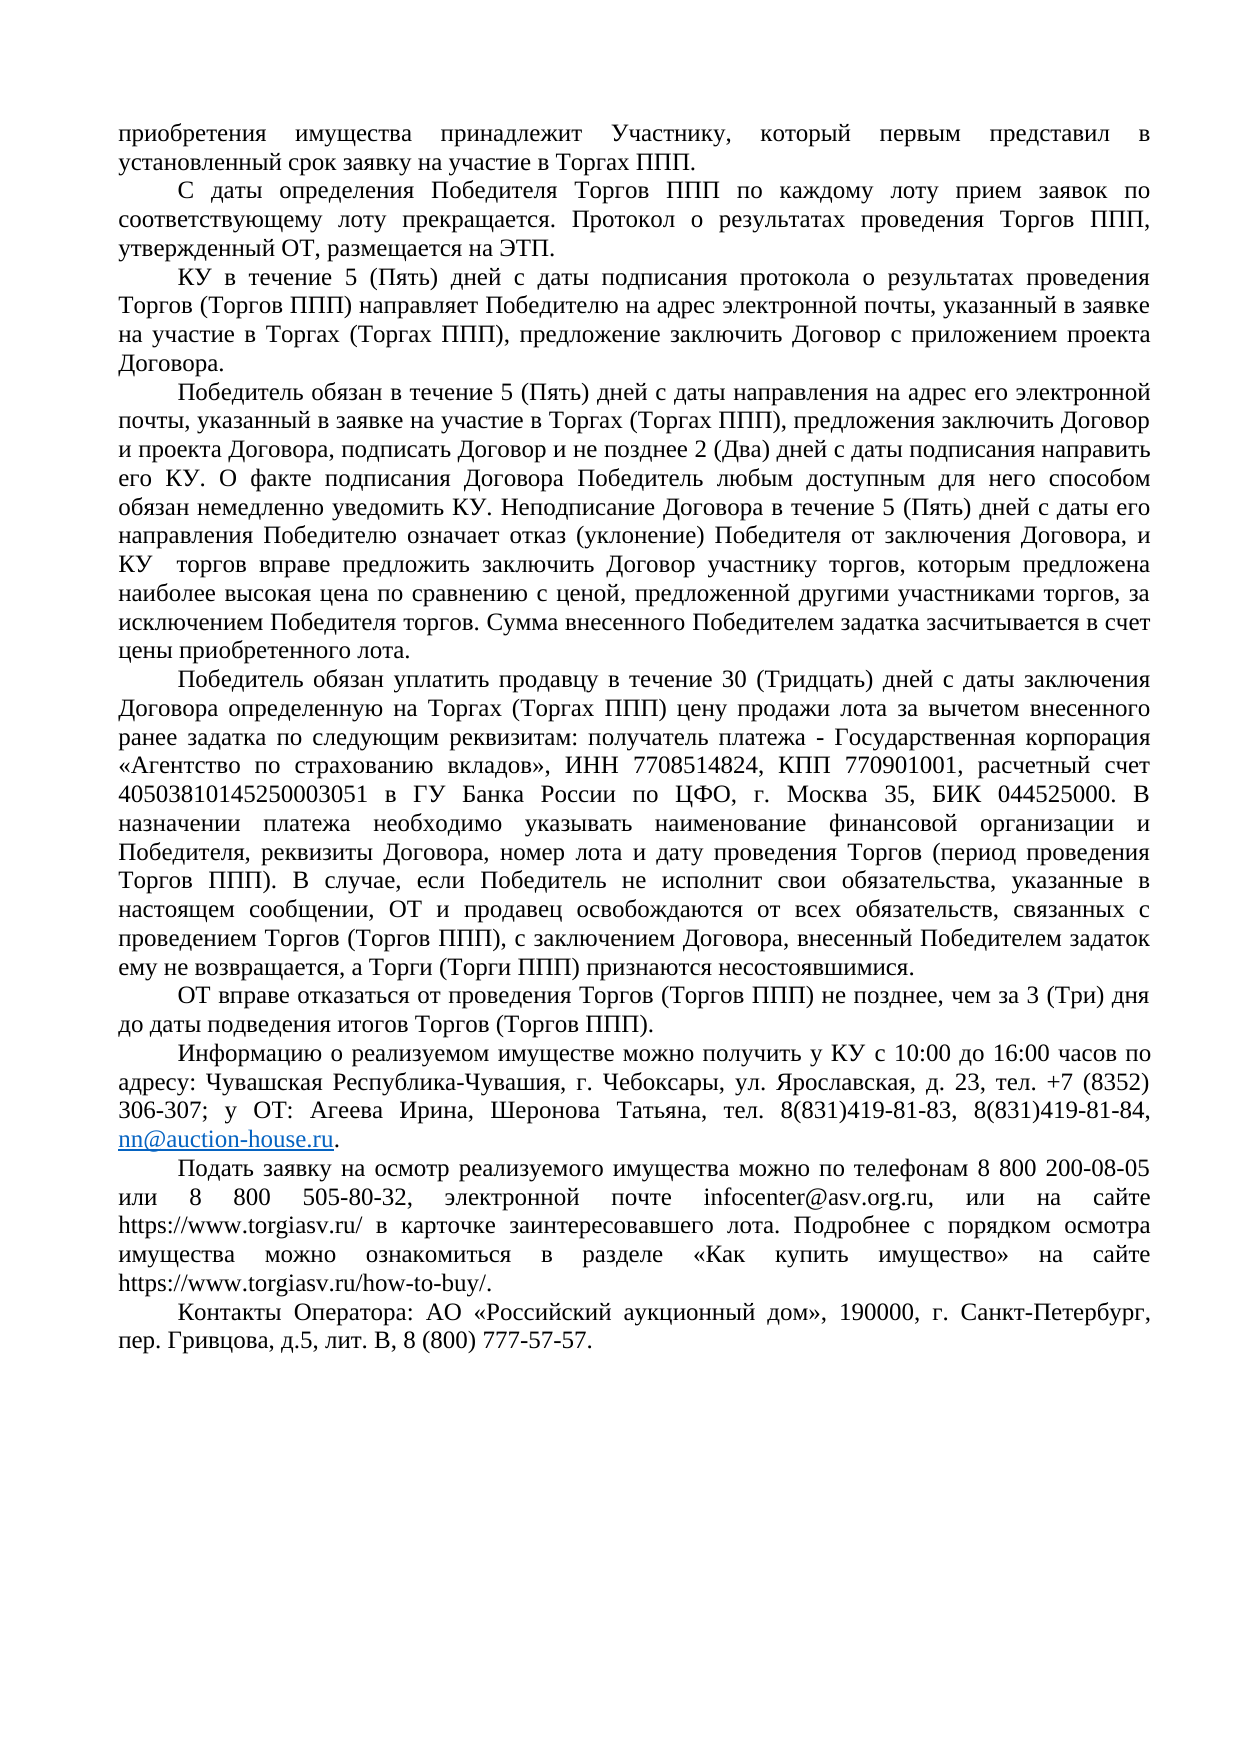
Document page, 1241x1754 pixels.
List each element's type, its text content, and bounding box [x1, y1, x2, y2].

text С даты определения Победителя Торгов ППП по каждому лоту прием заявок по соответствующему лоту прекращается. Протокол о результатах проведения Торгов ППП, утвержденный ОТ, размещается на ЭТП. [118, 176, 1151, 262]
text КУ в течение 5 (Пять) дней с даты подписания протокола о результатах проведения Торгов (Торгов ППП) направляет Победителю на адрес электронной почты, указанный в заявке на участие в Торгах (Торгах ППП), предложение заключить Договор с приложением проекта Договора. [118, 262, 1151, 377]
text Подать заявку на осмотр реализуемого имущества можно по телефонам 8 800 200-08-05 или 8 800 505-80-32, электронной почте infocenter@asv.org.ru, или на сайте https://www.torgiasv.ru/ в карточке заинтересовавшего лота. Подробнее с порядком осмотра имущества можно ознакомиться в разделе «Как купить имущество» на сайте https://www.torgiasv.ru/how-to-buy/. [118, 1153, 1151, 1297]
text Информацию о реализуемом имуществе можно получить у КУ с 10:00 до 16:00 часов по адресу: Чувашская Республика-Чувашия, г. Чебоксары, ул. Ярославская, д. 23, тел. +7 (8352) 306-307; у ОТ: Агеева Ирина, Шеронова Татьяна, тел. 8(831)419-81-83, 8(831)419-81-84, nn@auction-house.ru. [118, 1038, 1151, 1153]
text Контакты Оператора: АО «Российский аукционный дом», 190000, г. Санкт-Петербург, пер. Гривцова, д.5, лит. В, 8 (800) 777-57-57. [118, 1297, 1151, 1354]
text Победитель обязан уплатить продавцу в течение 30 (Тридцать) дней с даты заключения Договора определенную на Торгах (Торгах ППП) цену продажи лота за вычетом внесенного ранее задатка по следующим реквизитам: получатель платежа - Государственная корпорация «Агентство по страхованию вкладов», ИНН 7708514824, КПП 770901001, расчетный счет 40503810145250003051 в ГУ Банка России по ЦФО, г. Москва 35, БИК 044525000. В назначении платежа необходимо указывать наименование финансовой организации и Победителя, реквизиты Договора, номер лота и дату проведения Торгов (период проведения Торгов ППП). В случае, если Победитель не исполнит свои обязательства, указанные в настоящем сообщении, ОТ и продавец освобождаются от всех обязательств, связанных с проведением Торгов (Торгов ППП), с заключением Договора, внесенный Победителем задаток ему не возвращается, а Торги (Торги ППП) признаются несостоявшимися. [118, 664, 1151, 981]
text ОТ вправе отказаться от проведения Торгов (Торгов ППП) не позднее, чем за 3 (Три) дня до даты подведения итогов Торгов (Торгов ППП). [118, 981, 1151, 1038]
text Победитель обязан в течение 5 (Пять) дней с даты направления на адрес его электронной почты, указанный в заявке на участие в Торгах (Торгах ППП), предложения заключить Договор и проекта Договора, подписать Договор и не позднее 2 (Два) дней с даты подписания направить его КУ. О факте подписания Договора Победитель любым доступным для него способом обязан немедленно уведомить КУ. Неподписание Договора в течение 5 (Пять) дней с даты его направления Победителю означает отказ (уклонение) Победителя от заключения Договора, и КУ торгов вправе предложить заключить Договор участнику торгов, которым предложена наиболее высокая цена по сравнению с ценой, предложенной другими участниками торгов, за исключением Победителя торгов. Сумма внесенного Победителем задатка засчитывается в счет цены приобретенного лота. [118, 377, 1151, 664]
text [118, 118, 1151, 176]
